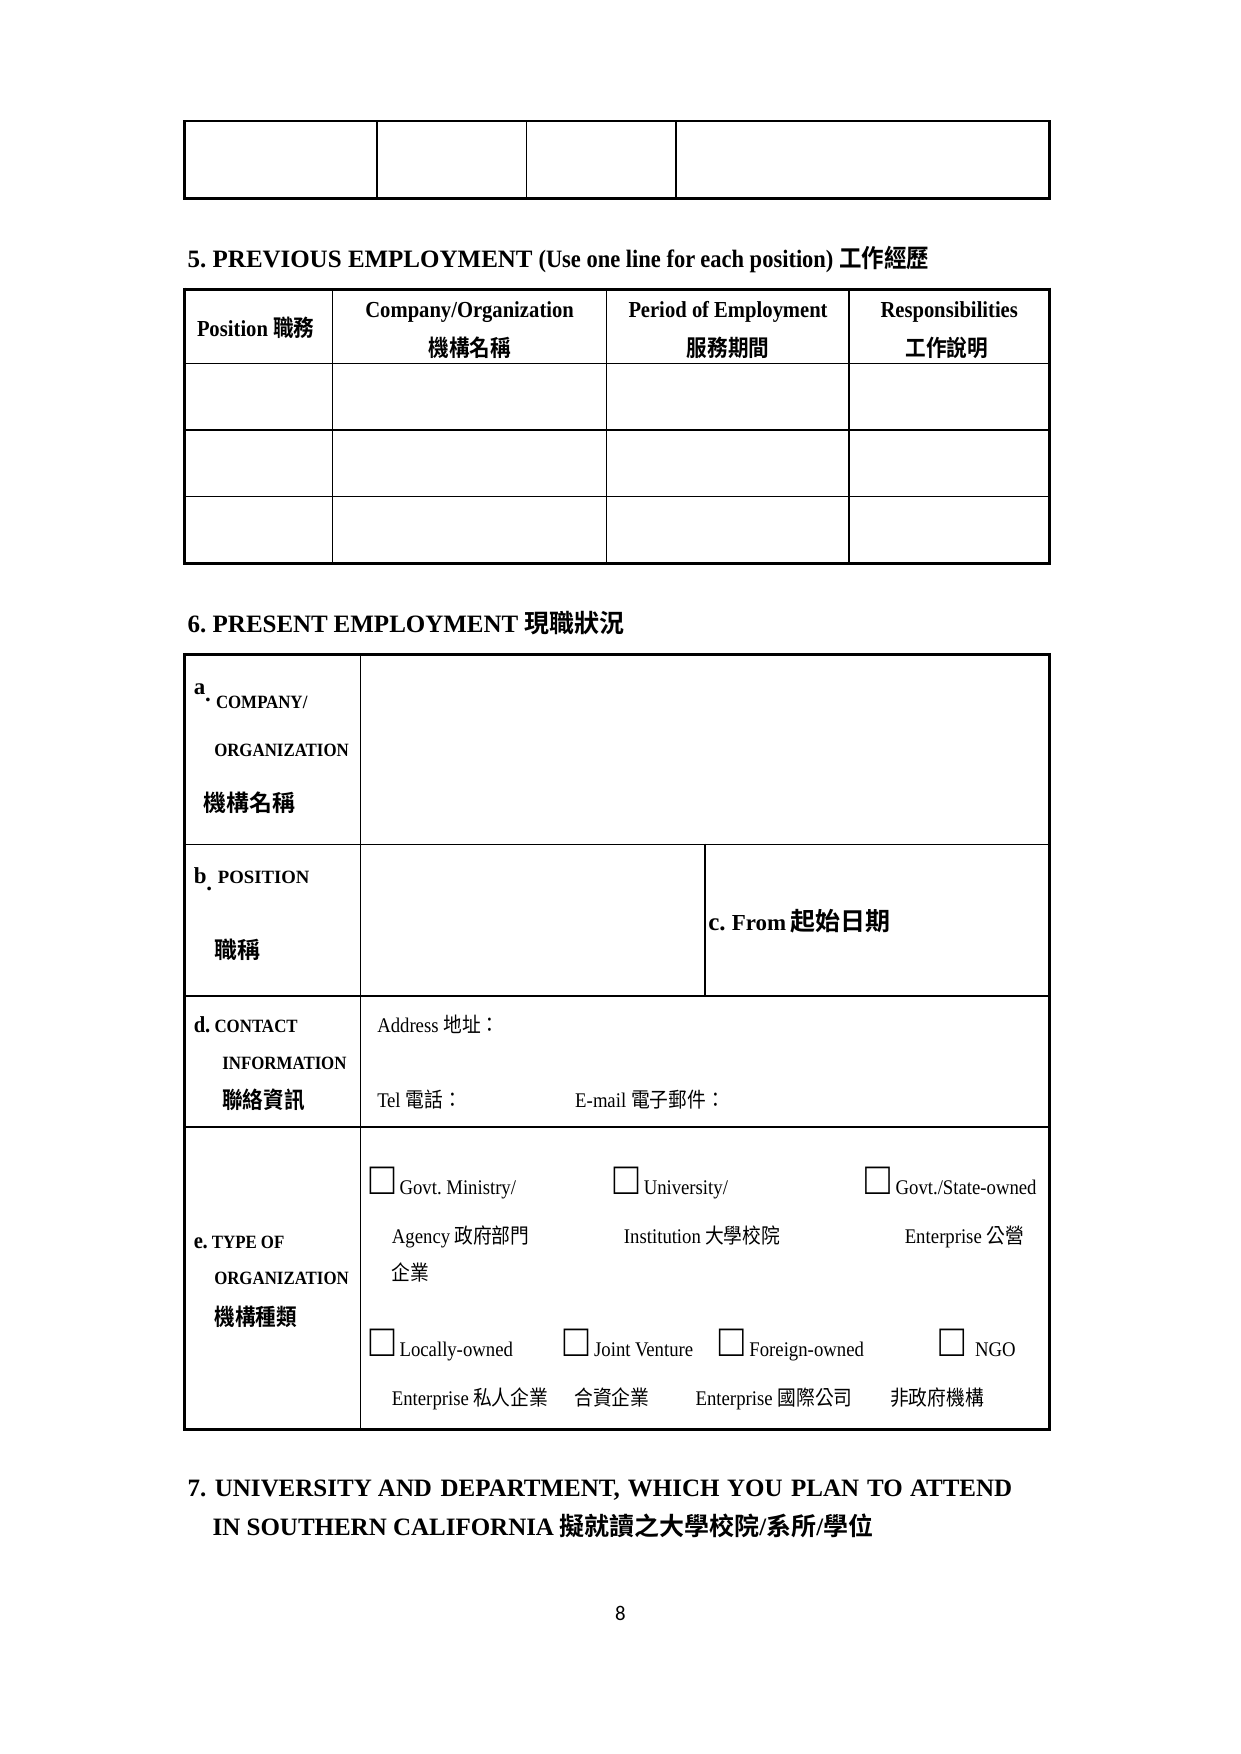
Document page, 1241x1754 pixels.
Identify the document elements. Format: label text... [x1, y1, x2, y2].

table_cell [850, 364, 1048, 429]
table_header Period of Employment 服務期間 [607, 291, 848, 362]
table_cell Address 地址： Tel 電話： E-mail 電子郵件： [361, 997, 1048, 1126]
table_cell [186, 364, 332, 429]
table_cell [607, 364, 848, 429]
table_cell [186, 497, 332, 562]
text 7. UNIVERSITY AND DEPARTMENT, WHICH YOU PLAN TO ATTEND IN SOUTHERN CALIFORNIA擬就讀之大學校院/系所/學位 [187, 1468, 1013, 1543]
table_header Responsibilities 工作說明 [850, 291, 1048, 362]
table_cell [378, 122, 526, 197]
text 6. PRESENT EMPLOYMENT 現職狀況 [187, 603, 1013, 640]
table_header a. COMPANY/ ORGANIZATION 機構名稱 [186, 656, 360, 843]
table_cell [607, 497, 848, 562]
table_cell □ Govt. Ministry/ □ University/ □ Govt./State-owned Agency政府部門 Institution大學校院 Enterprise 公營企業 □ Locally-owned □ Joint Venture □ Foreign-owned □ NGO Enterprise私人企業 合資企業 Enterprise 國際公司 非政府機構 [361, 1128, 1048, 1428]
table_cell [527, 122, 675, 197]
table_cell [186, 122, 376, 197]
table_header Position 職務 [186, 291, 332, 362]
table_cell [850, 431, 1048, 496]
table_cell d. CONTACT INFORMATION 聯絡資訊 [186, 997, 360, 1126]
table_cell [607, 431, 848, 496]
table_cell [333, 364, 606, 429]
table_cell [333, 431, 606, 496]
table_cell [333, 497, 606, 562]
text 5. PREVIOUS EMPLOYMENT (Use one line for each position) 工作經歷 [187, 237, 1013, 275]
table_cell [361, 845, 704, 995]
table_cell [186, 431, 332, 496]
table_cell [850, 497, 1048, 562]
table_cell c. From起始日期 [706, 845, 1048, 995]
table_header Company/Organization 機構名稱 [333, 291, 606, 362]
table_cell [677, 122, 1048, 197]
table_cell e. TYPE OF ORGANIZATION 機構種類 [186, 1128, 360, 1428]
table_header [361, 656, 1048, 843]
table_cell b. POSITION 職稱 [186, 845, 360, 995]
